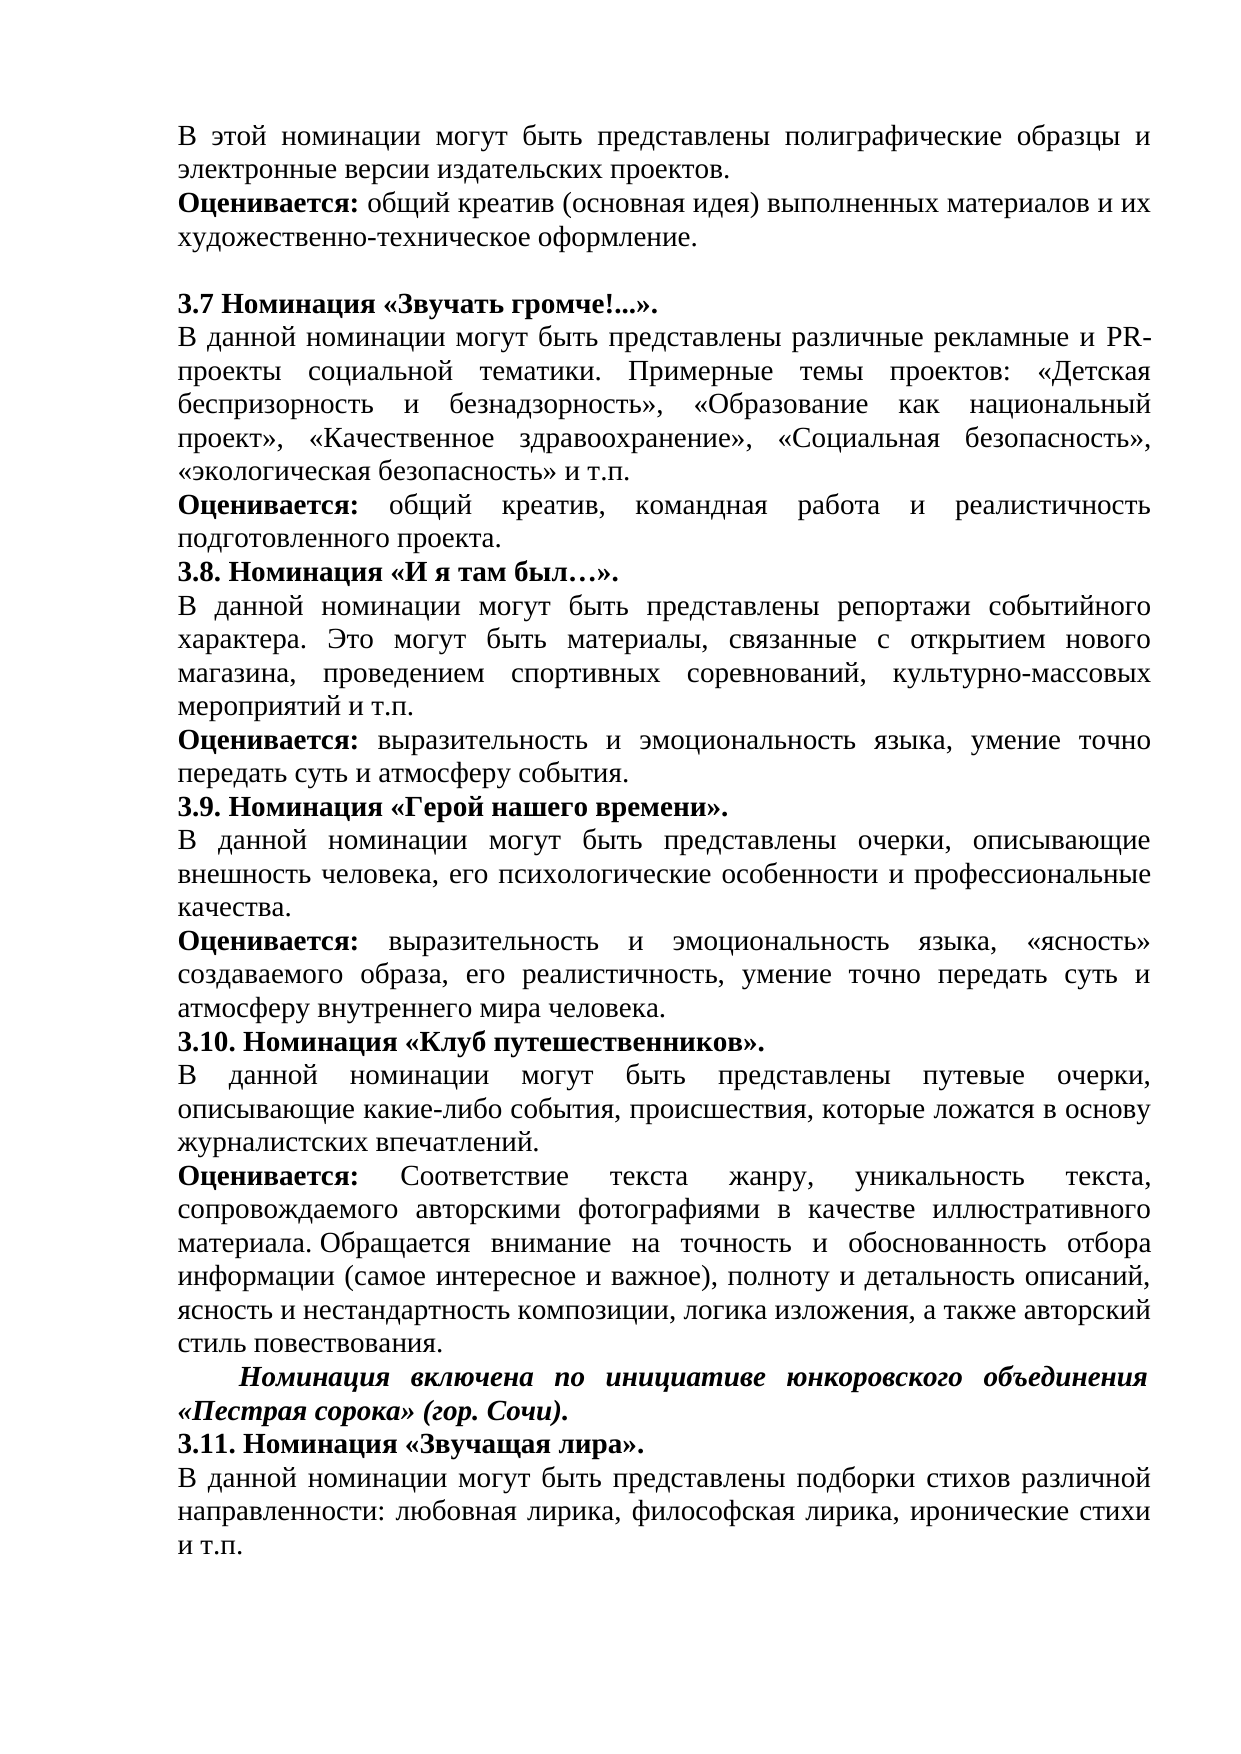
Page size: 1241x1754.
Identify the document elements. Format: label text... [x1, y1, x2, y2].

text Номинация включена по инициативе юнкоровского объединения «Пестрая сорока» (гор. Сочи). [177, 1359, 1152, 1426]
text Оценивается: общий креатив (основная идея) выполненных материалов и их художественно-техническое оформление. [177, 185, 1152, 252]
text В данной номинации могут быть представлены путевые очерки, описывающие какие-либо события, происшествия, которые ложатся в основу журналистских впечатлений. [177, 1057, 1152, 1158]
text В этой номинации могут быть представлены полиграфические образцы и электронные версии издательских проектов. [177, 118, 1152, 185]
text Оценивается: общий креатив, командная работа и реалистичность подготовленного проекта. [177, 487, 1152, 554]
text Оценивается: выразительность и эмоциональность языка, «ясность» создаваемого образа, его реалистичность, умение точно передать суть и атмосферу внутреннего мира человека. [177, 923, 1152, 1024]
text Оценивается: выразительность и эмоциональность языка, умение точно передать суть и атмосферу события. [177, 722, 1152, 789]
text 3.8. Номинация «И я там был…». [177, 554, 1152, 588]
text 3.11. Номинация «Звучащая лира». [177, 1426, 1152, 1460]
text 3.9. Номинация «Герой нашего времени». [177, 789, 1152, 822]
text В данной номинации могут быть представлены различные рекламные и PR-проекты социальной тематики. Примерные темы проектов: «Детская беспризорность и безнадзорность», «Образование как национальный проект», «Качественное здравоохранение», «Социальная безопасность», «экологическая безопасность» и т.п. [177, 319, 1152, 487]
text Оценивается: Соответствие текста жанру, уникальность текста, сопровождаемого авторскими фотографиями в качестве иллюстративного материала. Обращается внимание на точность и обоснованность отбора информации (самое интересное и важное), полноту и детальность описаний, ясность и нестандартность композиции, логика изложения, а также авторский стиль повествования. [177, 1158, 1152, 1359]
text 3.7 Номинация «Звучать громче!...». [177, 286, 1152, 319]
text 3.10. Номинация «Клуб путешественников». [177, 1024, 1152, 1057]
text В данной номинации могут быть представлены подборки стихов различной направленности: любовная лирика, философская лирика, иронические стихи и т.п. [177, 1460, 1152, 1560]
text В данной номинации могут быть представлены репортажи событийного характера. Это могут быть материалы, связанные с открытием нового магазина, проведением спортивных соревнований, культурно-массовых мероприятий и т.п. [177, 588, 1152, 722]
text В данной номинации могут быть представлены очерки, описывающие внешность человека, его психологические особенности и профессиональные качества. [177, 822, 1152, 923]
